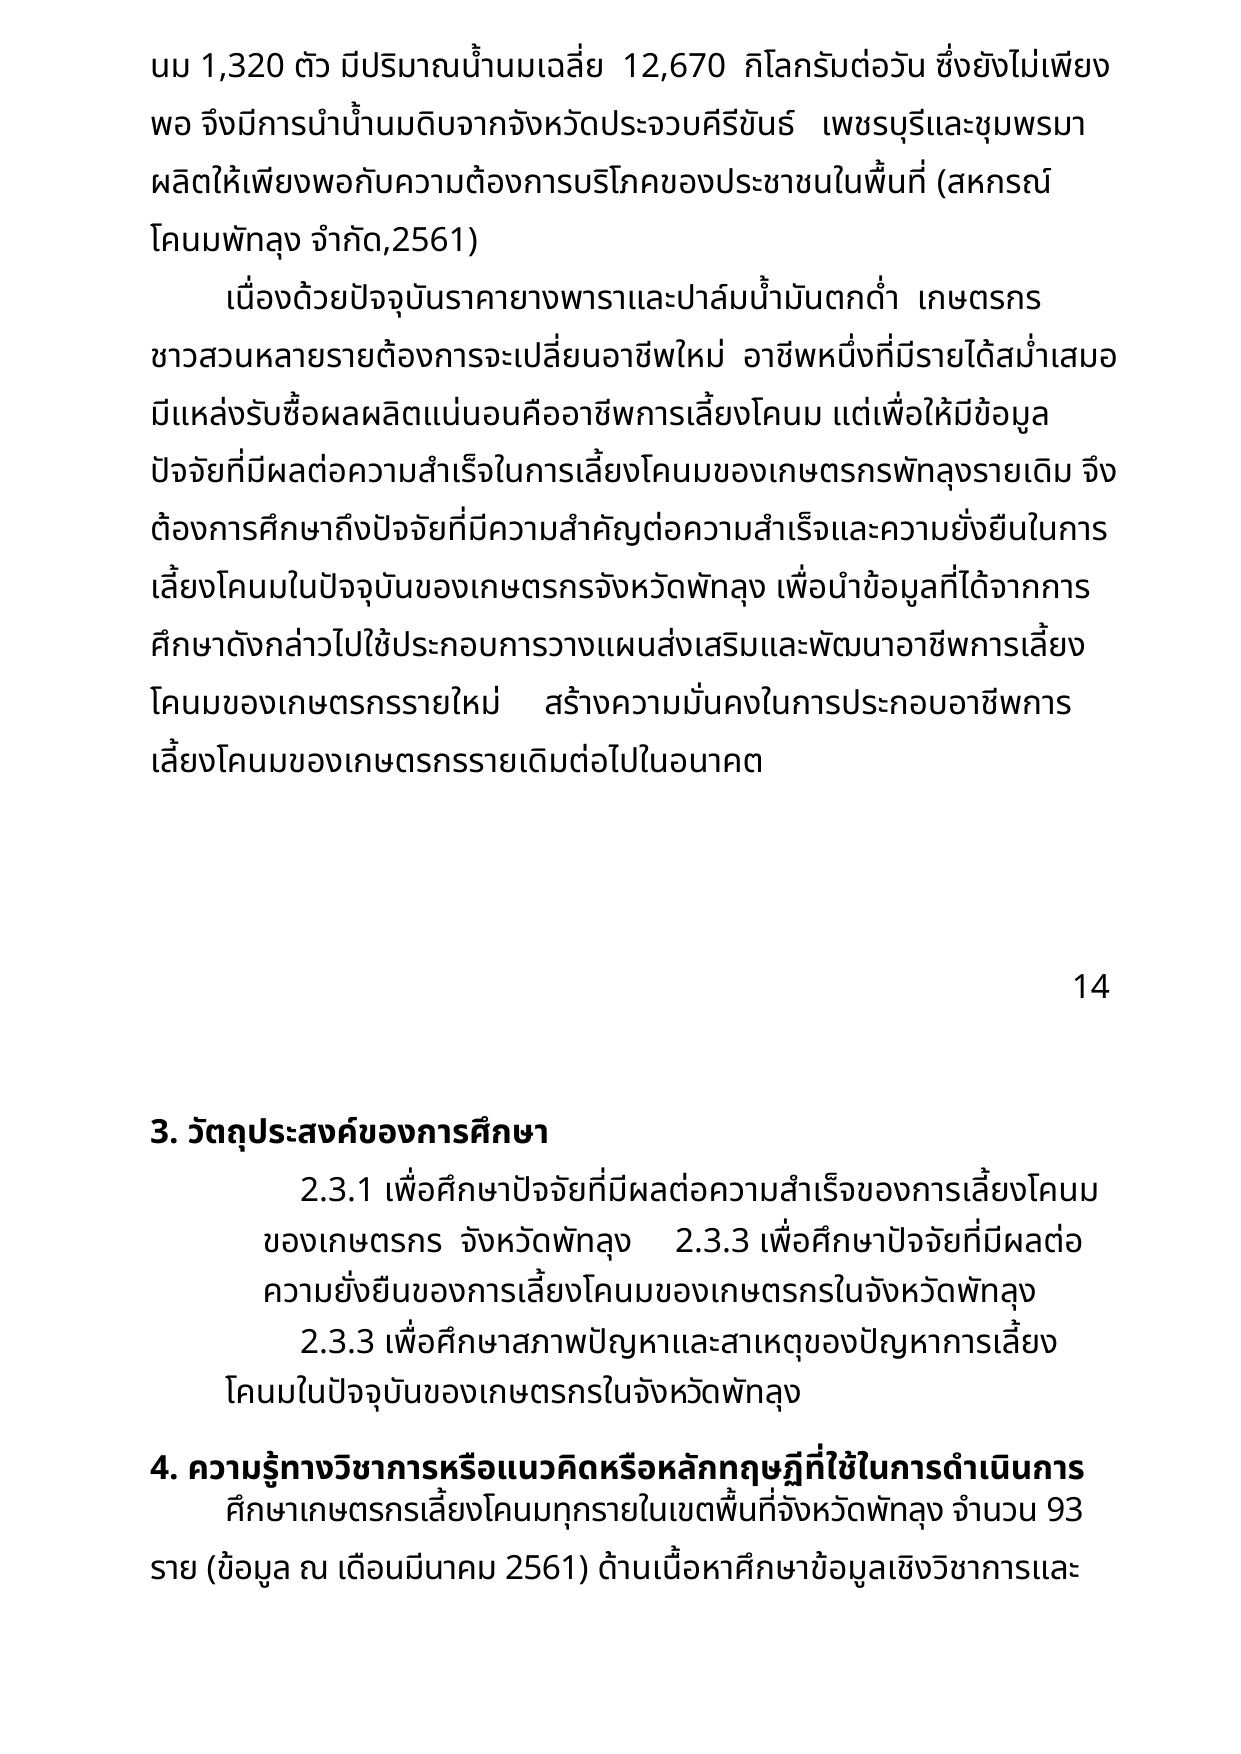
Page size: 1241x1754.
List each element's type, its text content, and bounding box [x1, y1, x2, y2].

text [150, 41, 1122, 266]
text 2.3.1 เพื่อศึกษาปัจจัยที่มีผลต่อความสำเร็จของการเลี้ยงโคนมของเกษตรกร จังหวัดพัทลุง 2.3.3 เพื่อศึกษาปัจจัยที่มีผลต่อความยั่งยืนของการเลี้ยงโคนมของเกษตรกรในจังหวัดพัทลุง [262, 1166, 1122, 1318]
text 4. ความรู้ทางวิชาการหรือแนวคิดหรือหลักทฤษฏีที่ใช้ในการดำเนินการ [150, 1452, 1122, 1486]
text เนื่องด้วยปัจจุบันราคายางพาราและปาล์มน้ำมันตกด่ำ เกษตรกรชาวสวนหลายรายต้องการจะเปลี่ยนอาชีพใหม่ อาชีพหนึ่งที่มีรายได้สม่ำเสมอมีแหล่งรับซื้อผลผลิตแน่นอนคืออาชีพการเลี้ยงโคนม แต่เพื่อให้มีข้อมูลปัจจัยที่มีผลต่อความสำเร็จในการเลี้ยงโคนมของเกษตรกรพัทลุงรายเดิม จึงต้องการศึกษาถึงปัจจัยที่มีความสำคัญต่อความสำเร็จและความยั่งยืนในการเลี้ยงโคนมในปัจจุบันของเกษตรกรจังหวัดพัทลุง เพื่อนำข้อมูลที่ได้จากการศึกษาดังกล่าวไปใช้ประกอบการวางแผนส่งเสริมและพัฒนาอาชีพการเลี้ยงโคนมของเกษตรกรรายใหม่ สร้างความมั่นคงในการประกอบอาชีพการเลี้ยงโคนมของเกษตรกรรายเดิมต่อไปในอนาคต [150, 274, 1122, 787]
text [150, 1486, 1122, 1595]
text 2.3.3 เพื่อศึกษาสภาพปัญหาและสาเหตุของปัญหาการเลี้ยงโคนมในปัจจุบันของเกษตรกรในจังหวัดพัทลุง [225, 1318, 1122, 1419]
text 3. วัตถุประสงค์ของการศึกษา [150, 1108, 1122, 1159]
